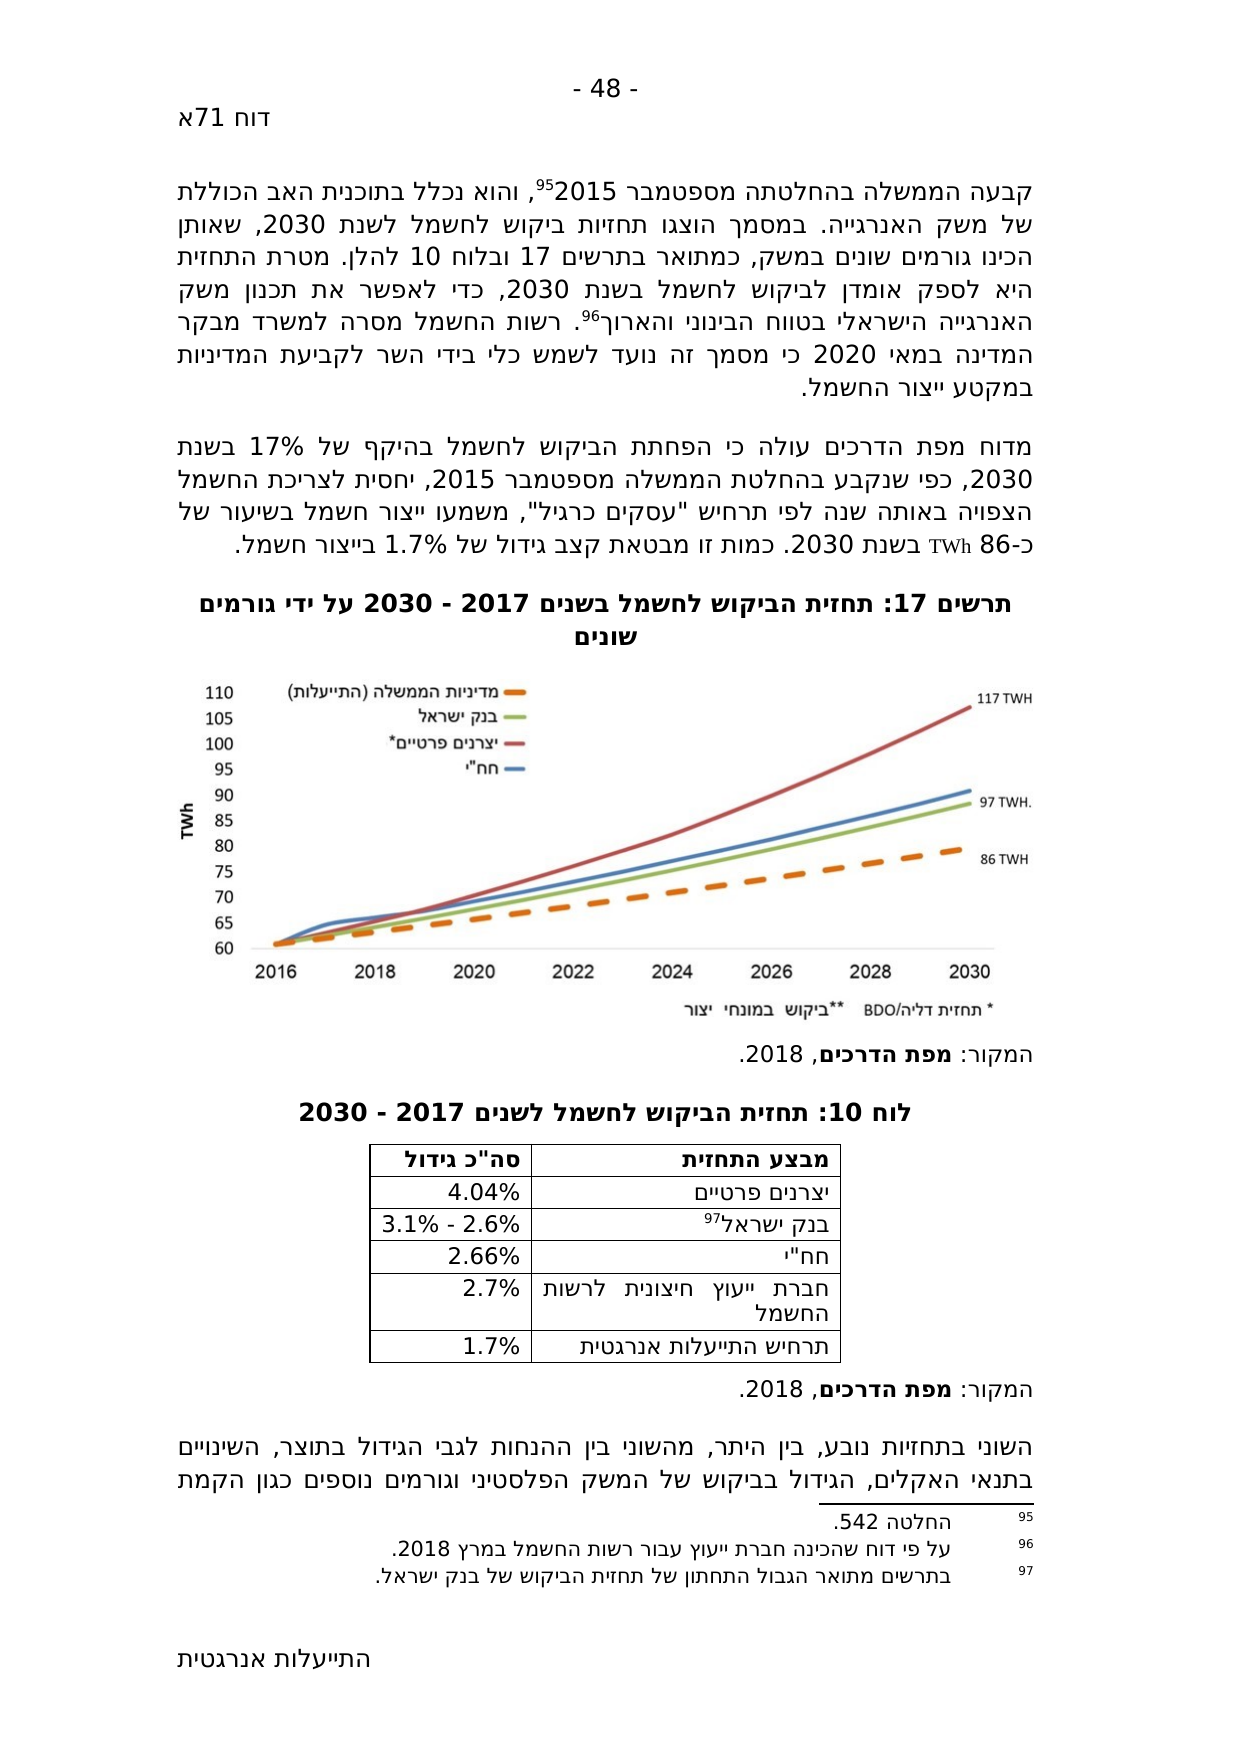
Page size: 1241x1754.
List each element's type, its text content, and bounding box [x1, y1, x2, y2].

picture [177, 679, 1034, 1027]
table_cell 2.6% - 3.1% [371, 1209, 531, 1240]
table_cell בנק ישראל [532, 1209, 840, 1240]
table_cell 2.7% [371, 1274, 531, 1330]
text תרשים 17: תחזית הביקוש לחשמל בשנים 2017 - 2030 על ידי גורמים שונים [177, 589, 1033, 651]
table_cell תרחיש התייעלות אנרגטית [532, 1331, 840, 1362]
text המקור: מפת הדרכים, 2018. [177, 1042, 1033, 1068]
table_cell חח"י [532, 1241, 840, 1273]
text מדוח מפת הדרכים עולה כי הפחתת הביקוש לחשמל בהיקף של 17% בשנת 2030, כפי שנקבע בהחלטת הממשלה מספטמבר 2015, יחסית לצריכת החשמל הצפויה באותה שנה לפי תרחיש "עסקים כרגיל", משמעו ייצור חשמל בשיעור של כ-86 TWh בשנת 2030. כמות זו מבטאת קצב גידול של 1.7% בייצור חשמל. [177, 432, 1033, 559]
table_cell 1.7% [371, 1331, 531, 1362]
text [177, 1432, 1033, 1494]
table_cell 2.66% [371, 1241, 531, 1273]
table_cell חברת ייעוץ חיצונית לרשות החשמל [532, 1274, 840, 1330]
table_cell יצרנים פרטיים [532, 1177, 840, 1208]
text המקור: מפת הדרכים, 2018. [177, 1376, 1033, 1402]
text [177, 177, 1033, 402]
table_cell 4.04% [371, 1177, 531, 1208]
text לוח 10: תחזית הביקוש לחשמל לשנים 2017 - 2030 [177, 1098, 1033, 1127]
table_header מבצע התחזית [532, 1145, 840, 1176]
table_header סה"כ גידול [371, 1145, 531, 1176]
